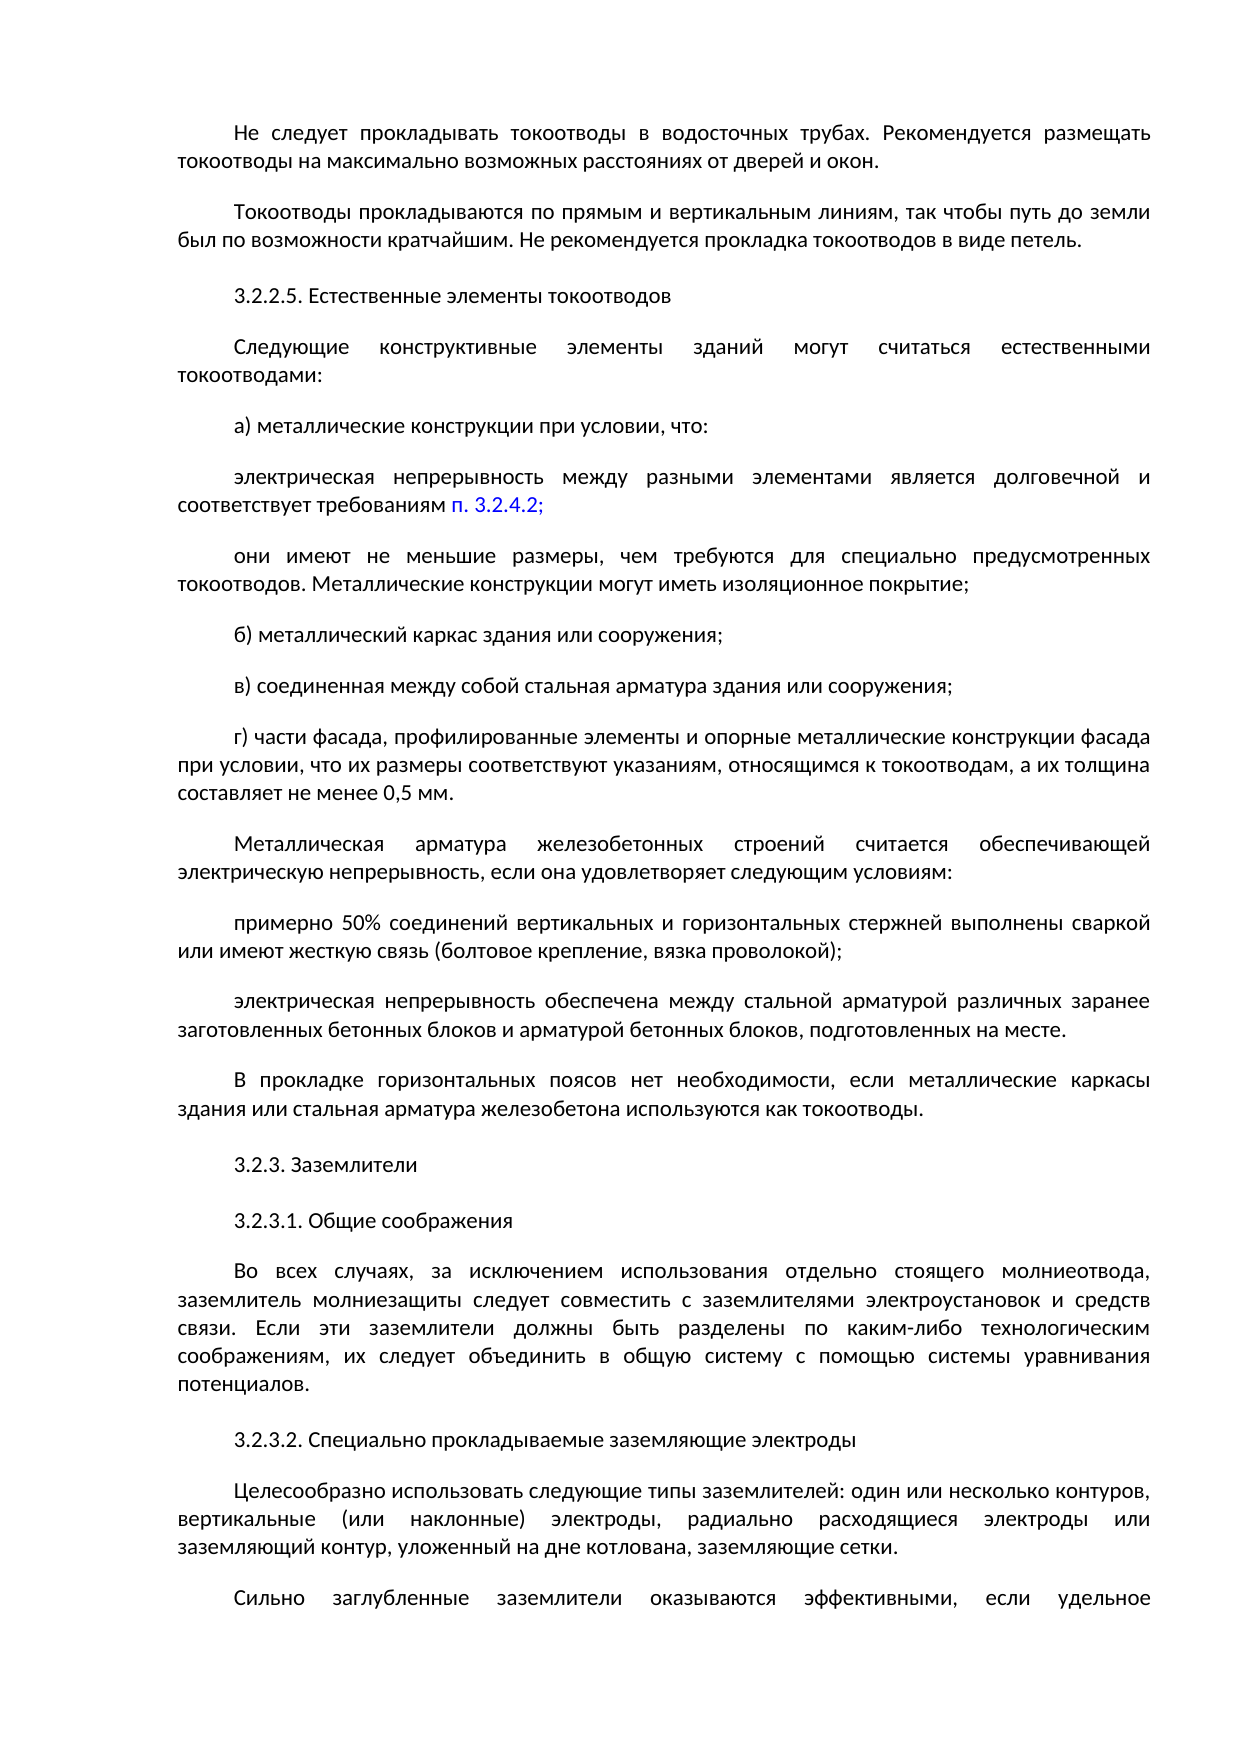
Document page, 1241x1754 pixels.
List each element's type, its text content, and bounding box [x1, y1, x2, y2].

text 3.2.2.5. Естественные элементы токоотводов [177, 281, 1152, 309]
text Металлическая арматура железобетонных строений считается обеспечивающей электрическую непрерывность, если она удовлетворяет следующим условиям: [177, 829, 1152, 885]
text г) части фасада, профилированные элементы и опорные металлические конструкции фасада при условии, что их размеры соответствуют указаниям, относящимся к токоотводам, а их толщина составляет не менее 0,5 мм. [177, 722, 1152, 806]
text электрическая непрерывность между разными элементами является долговечной и соответствует требованиям п. 3.2.4.2; [177, 462, 1152, 518]
text примерно 50% соединений вертикальных и горизонтальных стержней выполнены сваркой или имеют жесткую связь (болтовое крепление, вязка проволокой); [177, 908, 1152, 964]
text Не следует прокладывать токоотводы в водосточных трубах. Рекомендуется размещать токоотводы на максимально возможных расстояниях от дверей и окон. [177, 118, 1152, 174]
text Во всех случаях, за исключением использования отдельно стоящего молниеотвода, заземлитель молниезащиты следует совместить с заземлителями электроустановок и средств связи. Если эти заземлители должны быть разделены по каким-либо технологическим соображениям, их следует объединить в общую систему с помощью системы уравнивания потенциалов. [177, 1257, 1152, 1397]
text Следующие конструктивные элементы зданий могут считаться естественными токоотводами: [177, 332, 1152, 388]
text Токоотводы прокладываются по прямым и вертикальным линиям, так чтобы путь до земли был по возможности кратчайшим. Не рекомендуется прокладка токоотводов в виде петель. [177, 197, 1152, 253]
text Целесообразно использовать следующие типы заземлителей: один или несколько контуров, вертикальные (или наклонные) электроды, радиально расходящиеся электроды или заземляющий контур, уложенный на дне котлована, заземляющие сетки. [177, 1476, 1152, 1560]
text а) металлические конструкции при условии, что: [177, 411, 1152, 439]
text 3.2.3. Заземлители [177, 1150, 1152, 1178]
text в) соединенная между собой стальная арматура здания или сооружения; [177, 671, 1152, 699]
text электрическая непрерывность обеспечена между стальной арматурой различных заранее заготовленных бетонных блоков и арматурой бетонных блоков, подготовленных на месте. [177, 987, 1152, 1043]
text 3.2.3.2. Специально прокладываемые заземляющие электроды [177, 1425, 1152, 1453]
text 3.2.3.1. Общие соображения [177, 1206, 1152, 1234]
text они имеют не меньшие размеры, чем требуются для специально предусмотренных токоотводов. Металлические конструкции могут иметь изоляционное покрытие; [177, 541, 1152, 597]
text В прокладке горизонтальных поясов нет необходимости, если металлические каркасы здания или стальная арматура железобетона используются как токоотводы. [177, 1066, 1152, 1122]
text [177, 1583, 1152, 1611]
text б) металлический каркас здания или сооружения; [177, 620, 1152, 648]
